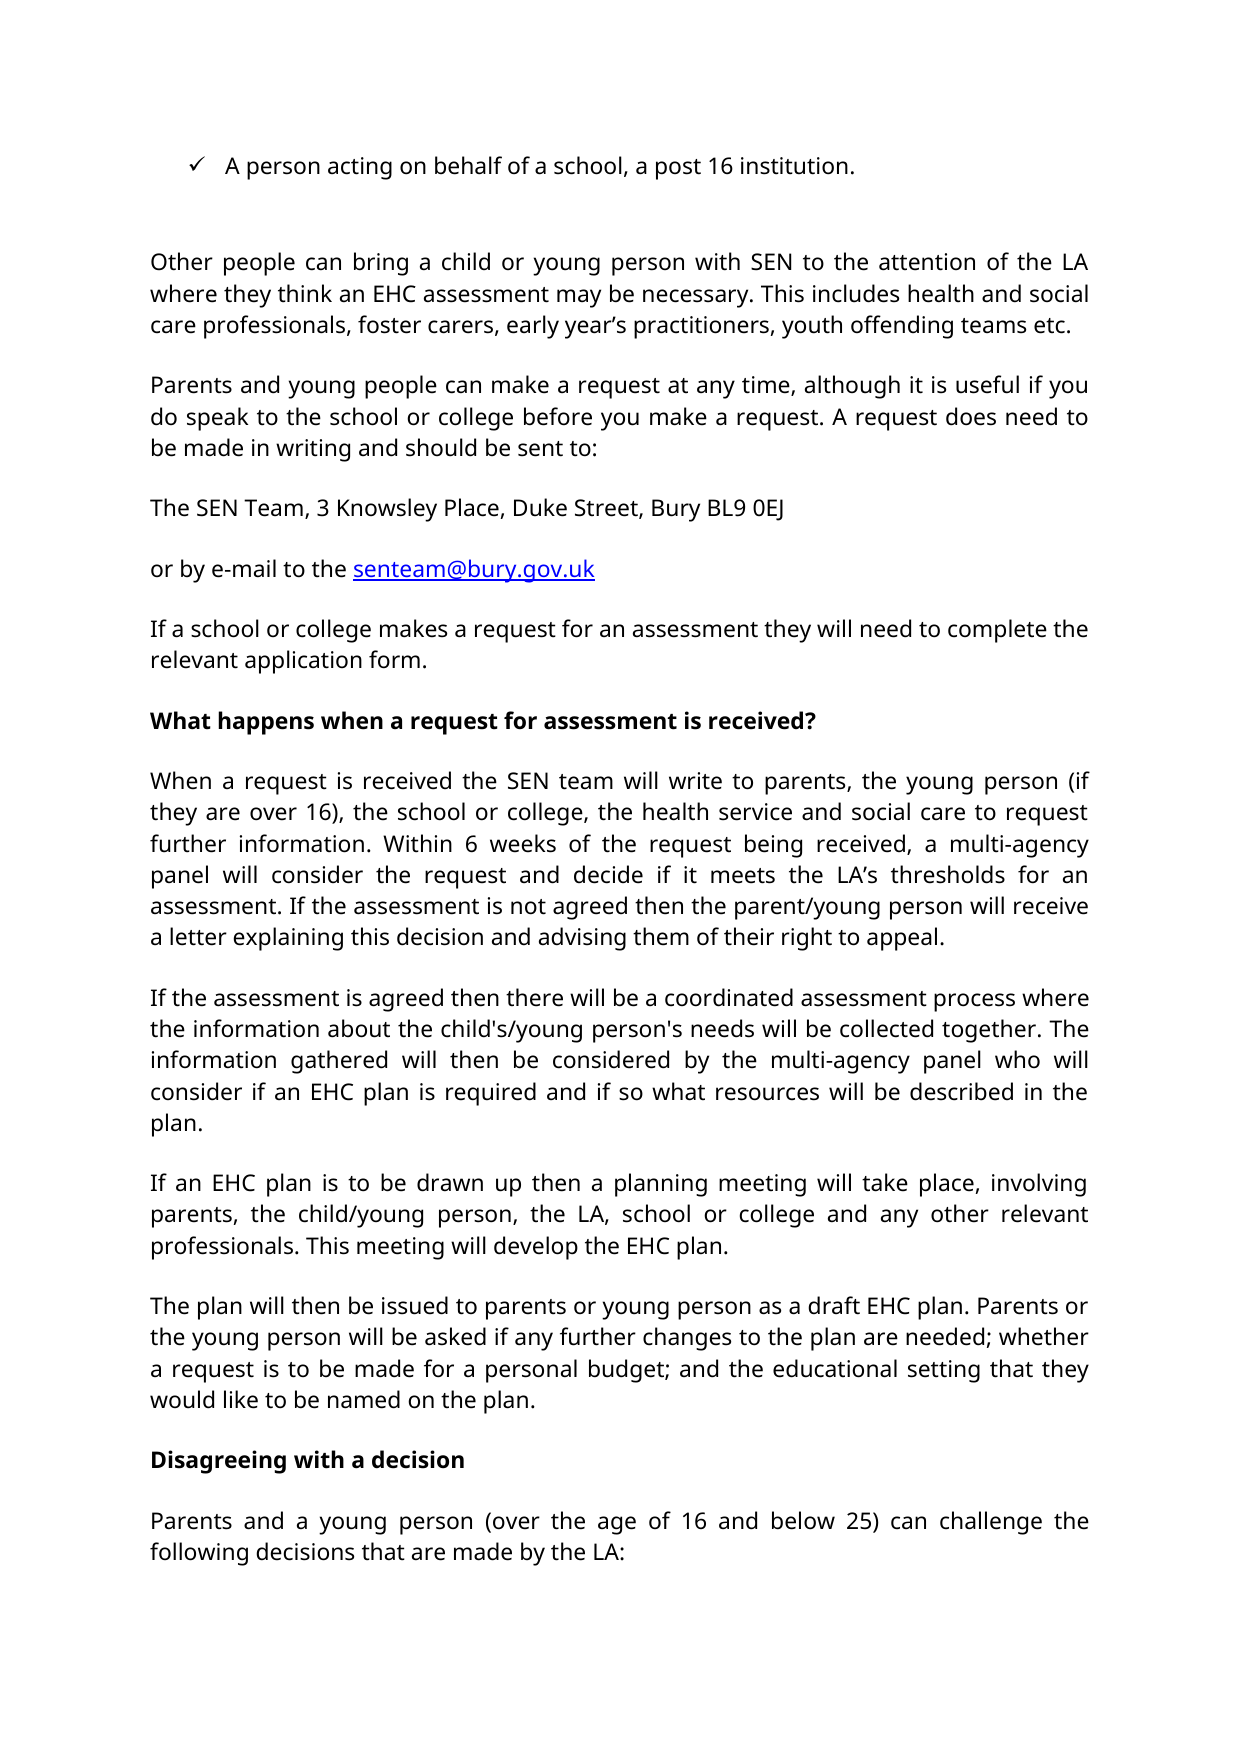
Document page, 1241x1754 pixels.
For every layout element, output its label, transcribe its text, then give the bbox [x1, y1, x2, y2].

text When a request is received the SEN team will write to parents, the young person (if they are over 16), the school or college, the health service and social care to request further information. Within 6 weeks of the request being received, a multi-agency panel will consider the request and decide if it meets the LA’s thresholds for an assessment. If the assessment is not agreed then the parent/young person will receive a letter explaining this decision and advising them of their right to appeal. [150, 765, 1090, 953]
text Other people can bring a child or young person with SEN to the attention of the LA where they think an EHC assessment may be necessary. This includes health and social care professionals, foster carers, early year’s practitioners, youth offending teams etc. [150, 246, 1090, 340]
text What happens when a request for assessment is received? [150, 705, 1090, 736]
text Parents and a young person (over the age of 16 and below 25) can challenge the following decisions that are made by the LA: [150, 1505, 1090, 1567]
text If a school or college makes a request for an assessment they will need to complete the relevant application form. [150, 613, 1090, 676]
text If the assessment is agreed then there will be a coordinated assessment process where the information about the child's/young person's needs will be collected together. The information gathered will then be considered by the multi-agency panel who will consider if an EHC plan is required and if so what resources will be described in the plan. [150, 982, 1090, 1138]
list A person acting on behalf of a school, a post 16 institution. [187, 150, 1090, 181]
text The SEN Team, 3 Knowsley Place, Duke Street, Bury BL9 0EJ [150, 492, 1090, 523]
text Parents and young people can make a request at any time, although it is useful if you do speak to the school or college before you make a request. A request does need to be made in writing and should be sent to: [150, 369, 1090, 463]
text Disagreeing with a decision [150, 1444, 1090, 1476]
text If an EHC plan is to be drawn up then a planning meeting will take place, involving parents, the child/young person, the LA, school or college and any other relevant professionals. This meeting will develop the EHC plan. [150, 1167, 1090, 1261]
text or by e-mail to the senteam@bury.gov.uk [150, 553, 1090, 584]
text The plan will then be issued to parents or young person as a draft EHC plan. Parents or the young person will be asked if any further changes to the plan are needed; whether a request is to be made for a personal budget; and the educational setting that they would like to be named on the plan. [150, 1290, 1090, 1415]
